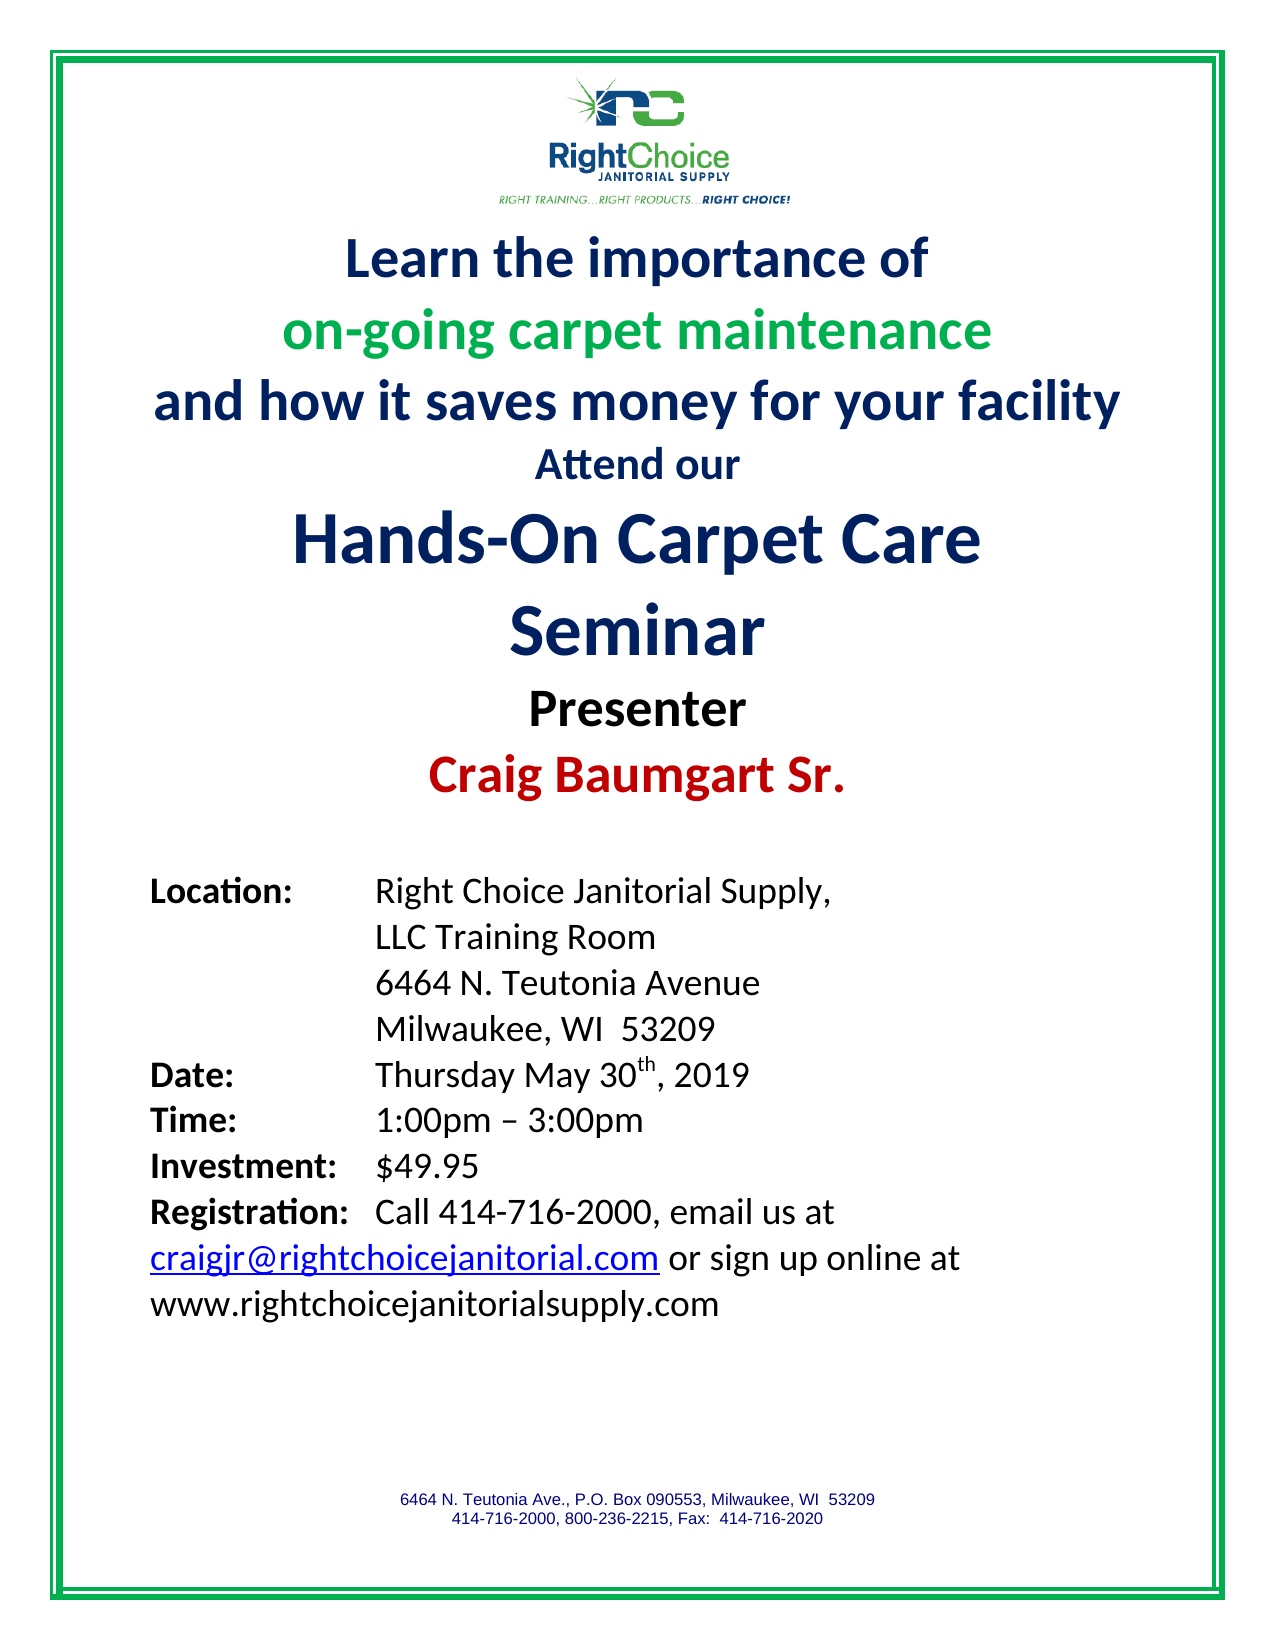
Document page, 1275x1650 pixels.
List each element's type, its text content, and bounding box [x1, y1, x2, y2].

picture [474, 75, 801, 222]
text Hands-On Carpet Care [150, 491, 1125, 582]
text Attend our [150, 435, 1125, 491]
text 6464 N. Teutonia Avenue [150, 959, 1125, 1005]
text LLC Training Room [300, 913, 1125, 959]
text Registration: Call 414-716-2000, email us at craigjr@rightchoicejanitorial.com or sign up online at www.rightchoicejanitorialsupply.com [150, 1188, 1125, 1326]
text Milwaukee, WI 53209 [150, 1005, 1125, 1051]
text Craig Baumgart Sr. [150, 740, 1125, 806]
text Presenter [150, 674, 1125, 740]
text and how it saves money for your facility [150, 364, 1125, 435]
text on-going carpet maintenance [150, 292, 1125, 364]
text Location: Right Choice Janitorial Supply, [150, 867, 1125, 913]
text Date: Thursday May 30th, 2019 [150, 1051, 1125, 1096]
text Learn the importance of [150, 221, 1125, 292]
text Seminar [150, 582, 1125, 674]
text Time: 1:00pm – 3:00pm [150, 1096, 1125, 1142]
text Investment: $49.95 [150, 1142, 1125, 1188]
